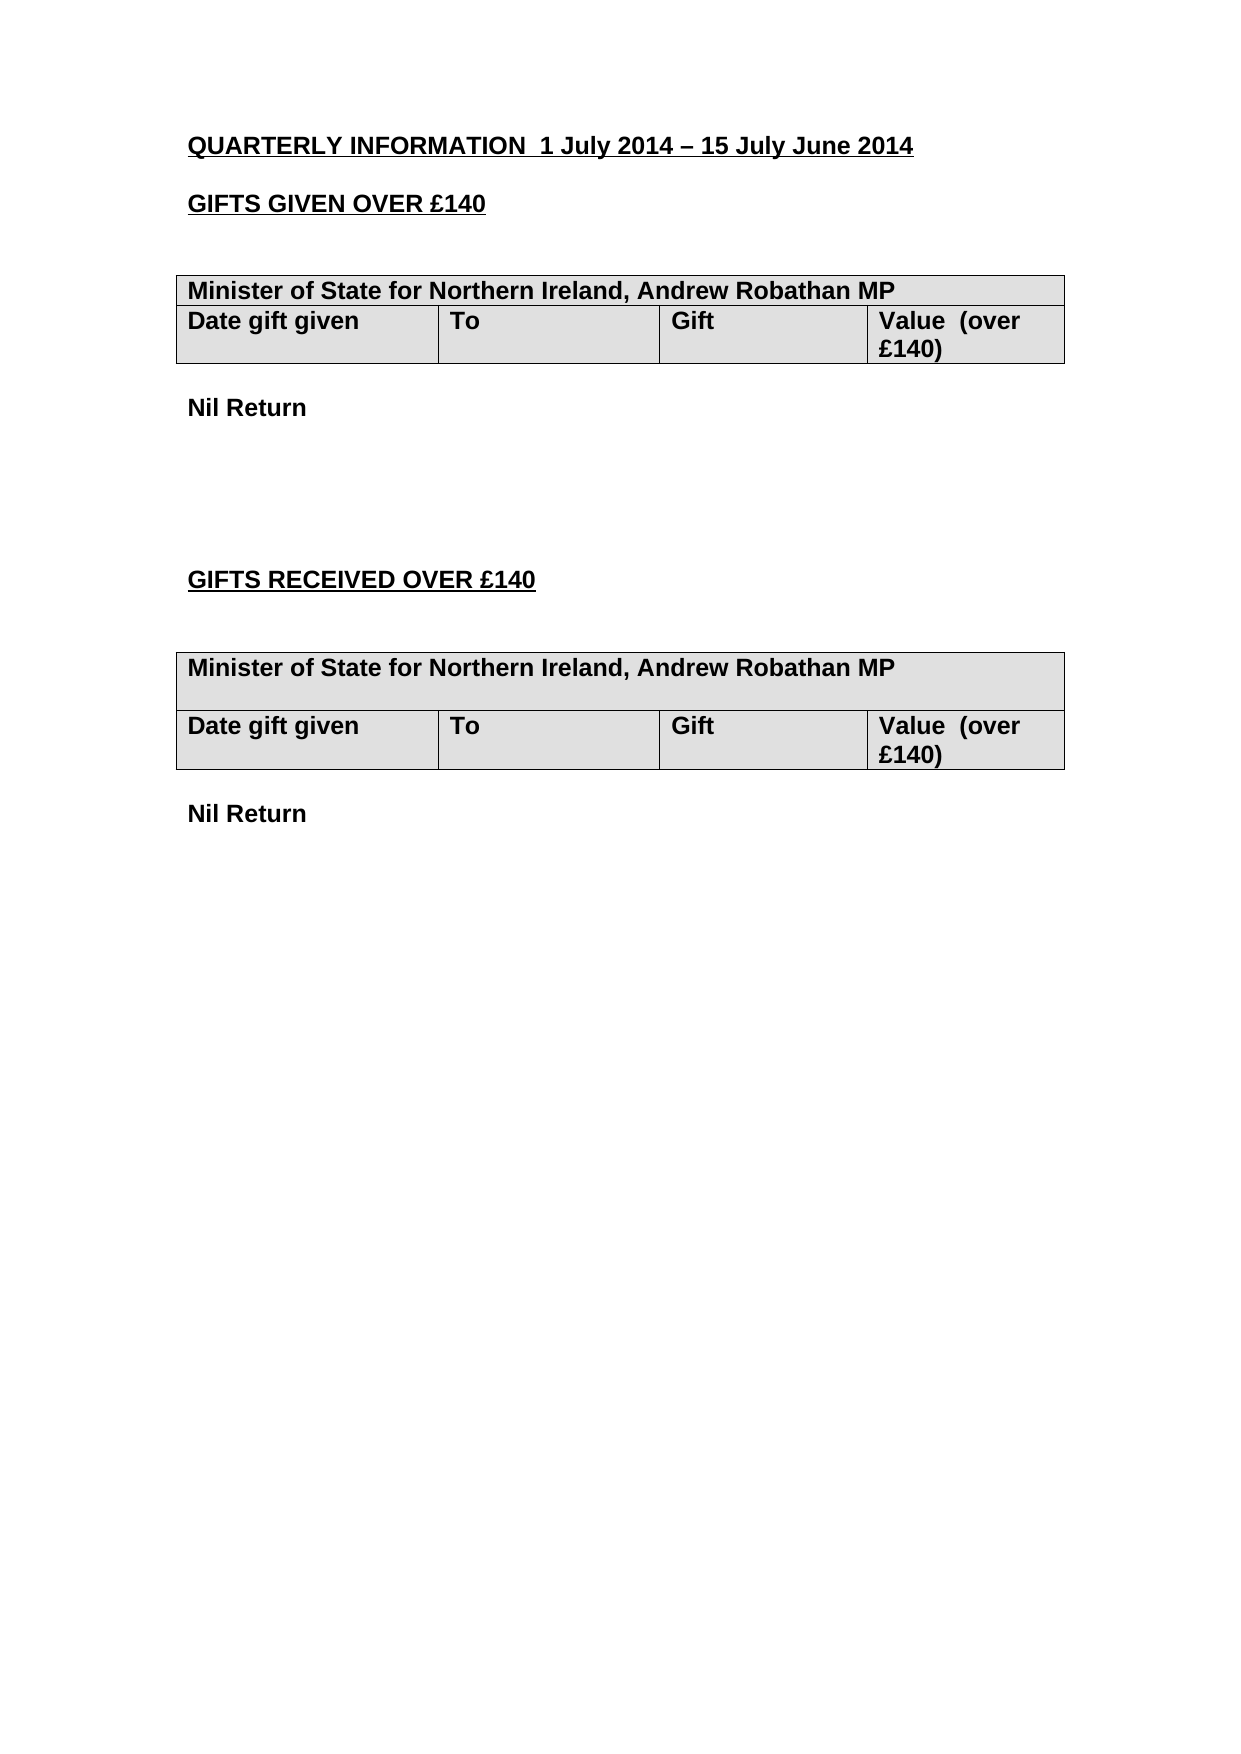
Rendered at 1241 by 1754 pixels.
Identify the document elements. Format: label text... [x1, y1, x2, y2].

table_cell To [439, 306, 659, 363]
text Nil Return [187, 799, 1053, 827]
text GIFTS GIVEN OVER £140 [112, 189, 1053, 217]
table_header Minister of State for Northern Ireland, Andrew Robathan MP [177, 653, 1064, 710]
text GIFTS RECEIVED OVER £140 [187, 566, 1053, 594]
text QUARTERLY INFORMATION 1 July 2014 – 15 July June 2014 [112, 131, 1053, 160]
table_cell Date gift given [177, 711, 438, 769]
table_cell Gift [660, 711, 867, 769]
table_cell To [439, 711, 659, 769]
table_cell Date gift given [177, 306, 438, 363]
text Nil Return [187, 393, 1053, 422]
table_cell Gift [660, 306, 867, 363]
table_cell Value (over £140) [868, 306, 1064, 363]
table_cell Value (over £140) [868, 711, 1064, 769]
table_header Minister of State for Northern Ireland, Andrew Robathan MP [177, 276, 1064, 305]
